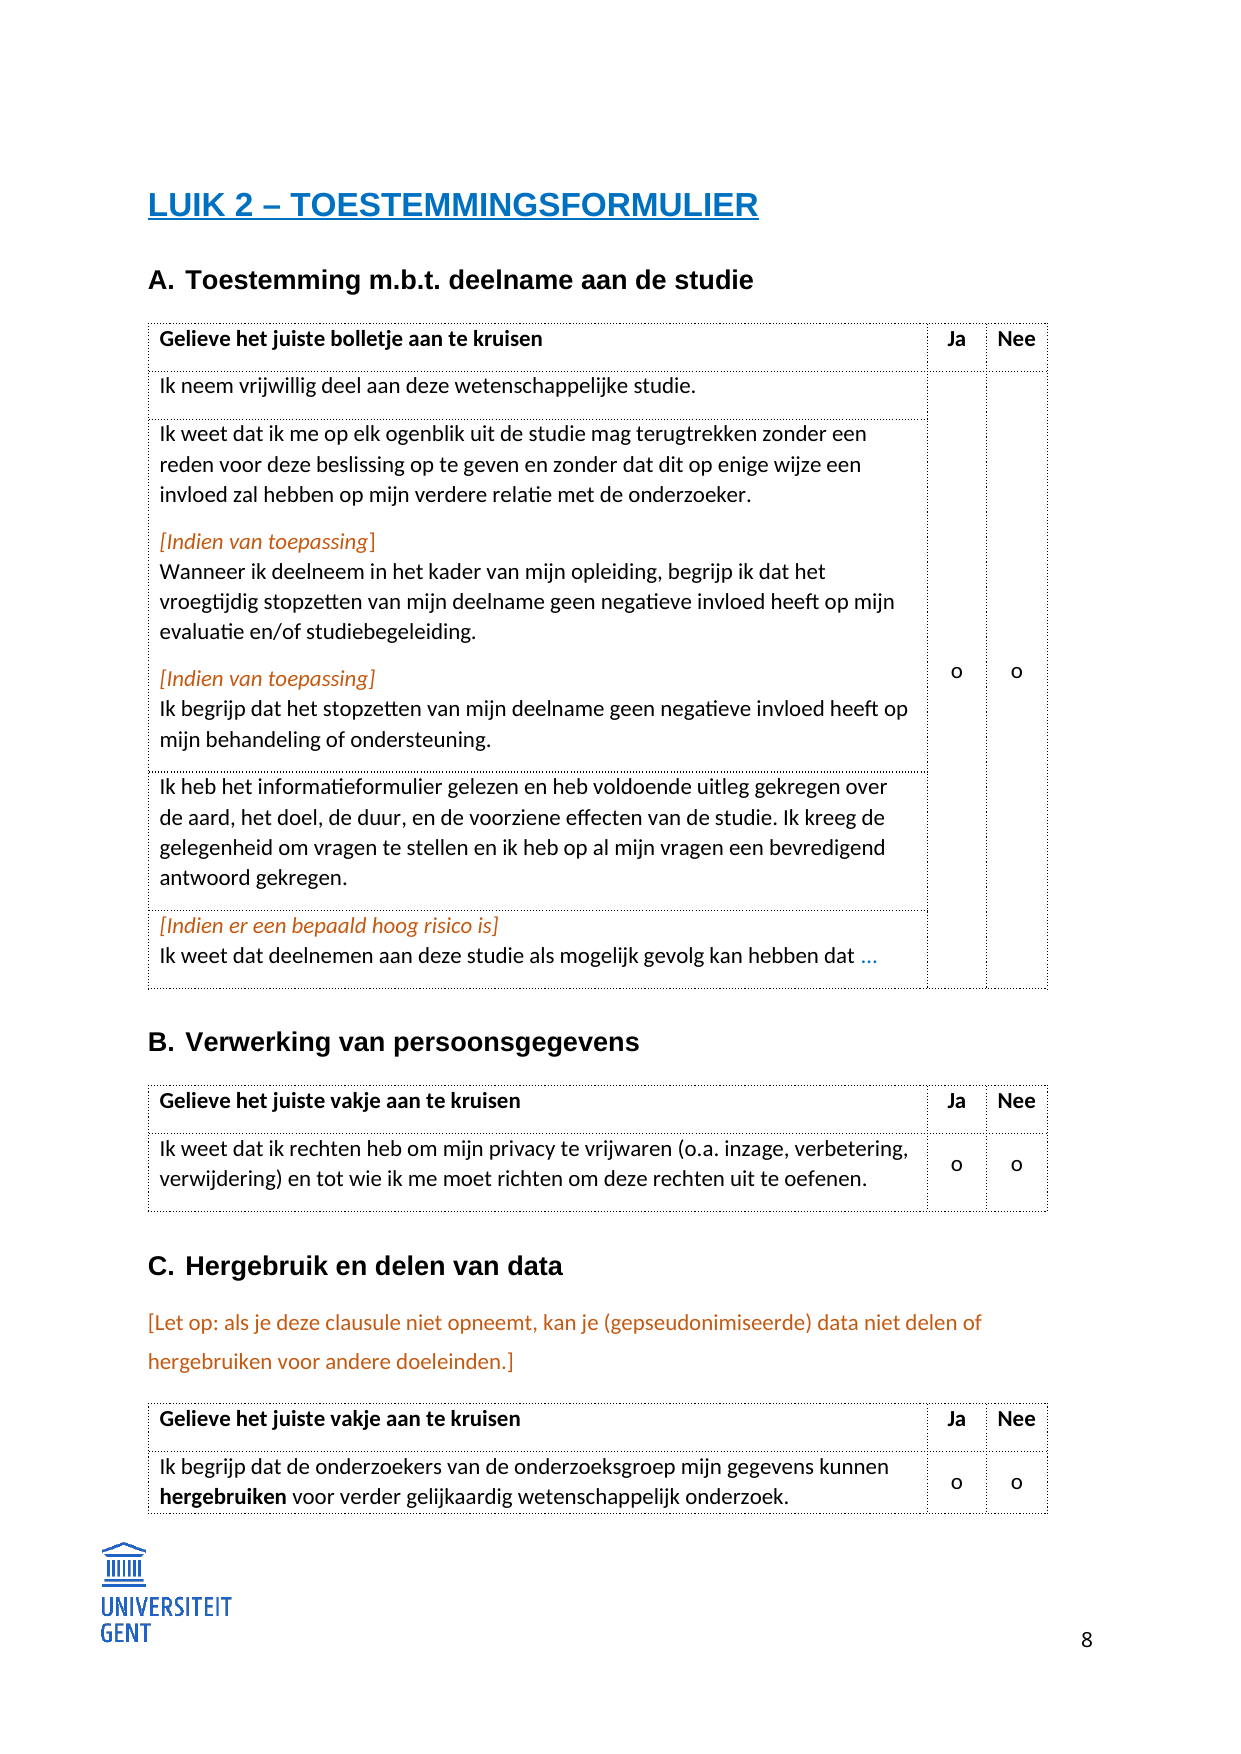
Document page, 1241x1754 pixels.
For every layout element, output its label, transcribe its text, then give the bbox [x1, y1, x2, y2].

table_header Nee [986, 323, 1047, 371]
table_header Nee [986, 1085, 1047, 1133]
table_cell Ik neem vrijwillig deel aan deze wetenschappelijke studie. [148, 371, 927, 418]
table_cell o [986, 1133, 1047, 1211]
subtitle LUIK 2 – Toestemmingsformulier [148, 185, 1093, 223]
table_cell o [927, 371, 986, 988]
table_header Nee [986, 1403, 1047, 1451]
table_cell o [986, 371, 1047, 988]
table_header Gelieve het juiste vakje aan te kruisen [148, 1085, 927, 1133]
table_cell [Indien er een bepaald hoog risico is] Ik weet dat deelnemen aan deze studie als mogelijk gevolg kan hebben dat … [148, 910, 927, 988]
table_header Ja [927, 1085, 986, 1133]
subtitle Hergebruik en delen van data [148, 1249, 1093, 1281]
text [Let op: als je deze clausule niet opneemt, kan je (gepseudonimiseerde) data niet delen of hergebruiken voor andere doeleinden.] [148, 1308, 1093, 1376]
table_cell Ik weet dat ik me op elk ogenblik uit de studie mag terugtrekken zonder een reden voor deze beslissing op te geven en zonder dat dit op enige wijze een invloed zal hebben op mijn verdere relatie met de onderzoeker. [Indien van toepassing] Wanneer ik deelneem in het kader van mijn opleiding, begrijp ik dat het vroegtijdig stopzetten van mijn deelname geen negatieve invloed heeft op mijn evaluatie en/of studiebegeleiding. [Indien van toepassing] Ik begrijp dat het stopzetten van mijn deelname geen negatieve invloed heeft op mijn behandeling of ondersteuning. [148, 419, 927, 771]
subtitle Verwerking van persoonsgegevens [148, 1026, 1093, 1058]
table_cell Ik heb het informatieformulier gelezen en heb voldoende uitleg gekregen over de aard, het doel, de duur, en de voorziene effecten van de studie. Ik kreeg de gelegenheid om vragen te stellen en ik heb op al mijn vragen een bevredigend antwoord gekregen. [148, 771, 927, 910]
table_header Ja [927, 1403, 986, 1451]
table_cell Ik weet dat ik rechten heb om mijn privacy te vrijwaren (o.a. inzage, verbetering, verwijdering) en tot wie ik me moet richten om deze rechten uit te oefenen. [148, 1133, 927, 1211]
subtitle Toestemming m.b.t. deelname aan de studie [148, 264, 1093, 295]
table_cell Ik begrijp dat de onderzoekers van de onderzoeksgroep mijn gegevens kunnen hergebruiken voor verder gelijkaardig wetenschappelijk onderzoek. [148, 1451, 927, 1512]
table_header Gelieve het juiste vakje aan te kruisen [148, 1403, 927, 1451]
table_cell o [927, 1451, 986, 1512]
table_cell o [927, 1133, 986, 1211]
table_cell o [986, 1451, 1047, 1512]
table_header Ja [927, 323, 986, 371]
table_header Gelieve het juiste bolletje aan te kruisen [148, 323, 927, 371]
picture [57, 1508, 279, 1686]
